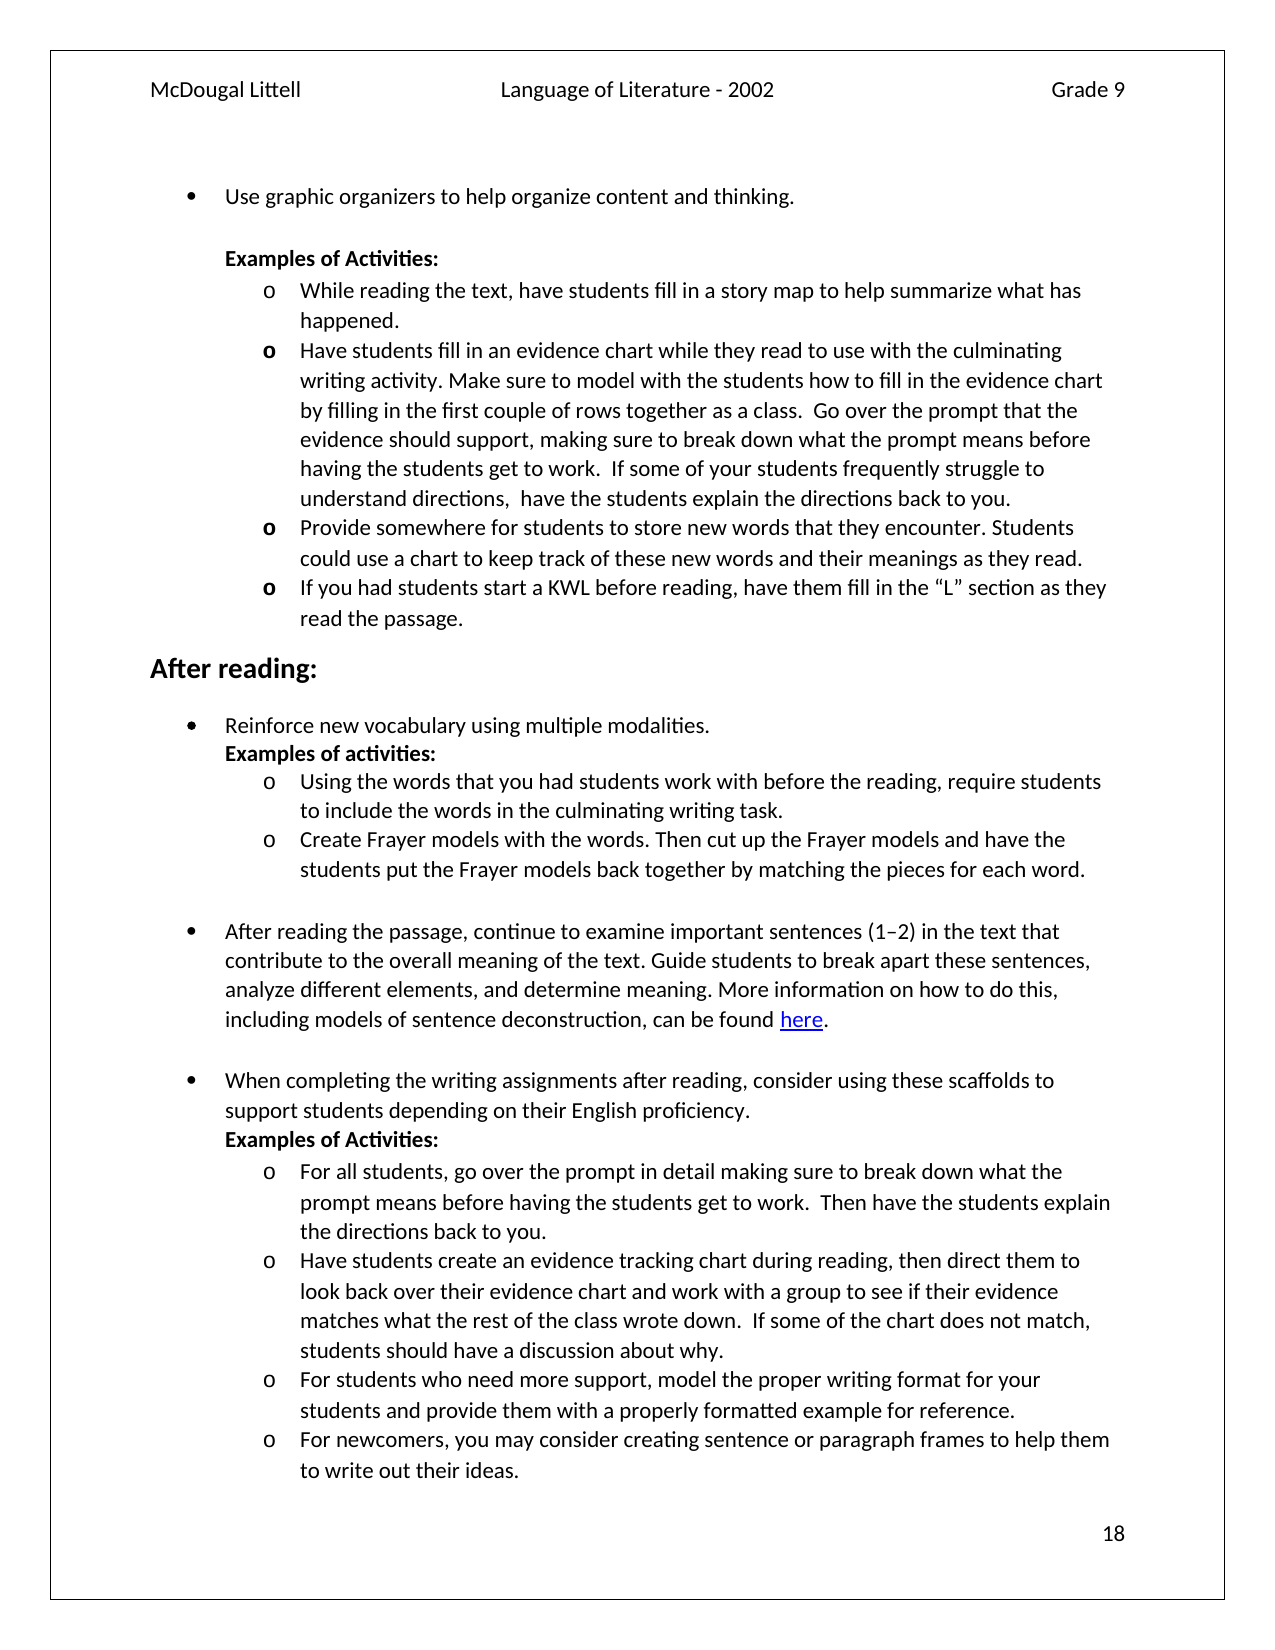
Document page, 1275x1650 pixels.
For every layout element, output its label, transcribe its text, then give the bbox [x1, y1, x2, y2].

list For all students, go over the prompt in detail making sure to break down what the prompt means before having the students get to work. Then have the students explain the directions back to you. [262, 1157, 1125, 1245]
list Create Frayer models with the words. Then cut up the Frayer models and have the students put the Frayer models back together by matching the pieces for each word. [262, 825, 1125, 883]
list After reading the passage, continue to examine important sentences (1–2) in the text that contribute to the overall meaning of the text. Guide students to break apart these sentences, analyze different elements, and determine meaning. More information on how to do this, including models of sentence deconstruction, can be found here. [187, 917, 1125, 1033]
list If you had students start a KWL before reading, have them fill in the “L” section as they read the passage. [262, 573, 1125, 632]
list Provide somewhere for students to store new words that they encounter. Students could use a chart to keep track of these new words and their meanings as they read. [262, 513, 1125, 572]
list For newcomers, you may consider creating sentence or paragraph frames to help them to write out their ideas. [262, 1425, 1125, 1484]
list When completing the writing assignments after reading, consider using these scaffolds to support students depending on their English proficiency. [187, 1066, 1125, 1124]
list Examples of Activities: [225, 1125, 1125, 1153]
list Reinforce new vocabulary using multiple modalities. [187, 711, 1125, 739]
list Have students create an evidence tracking chart during reading, then direct them to look back over their evidence chart and work with a group to see if their evidence matches what the rest of the class wrote down. If some of the chart does not match, students should have a discussion about why. [262, 1247, 1125, 1364]
list Use graphic organizers to help organize content and thinking. [187, 182, 1125, 210]
list Examples of Activities: [225, 244, 1125, 272]
text After reading: [150, 650, 1125, 685]
list Examples of activities: [225, 739, 1125, 767]
list While reading the text, have students fill in a story map to help summarize what has happened. [262, 276, 1125, 334]
list Using the words that you had students work with before the reading, require students to include the words in the culminating writing task. [262, 767, 1125, 825]
list For students who need more support, model the proper writing format for your students and provide them with a properly formatted example for reference. [262, 1365, 1125, 1424]
list Have students fill in an evidence chart while they read to use with the culminating writing activity. Make sure to model with the students how to fill in the evidence chart by filling in the first couple of rows together as a class. Go over the prompt that the evidence should support, making sure to break down what the prompt means before having the students get to work. If some of your students frequently struggle to understand directions, have the students explain the directions back to you. [262, 336, 1125, 512]
